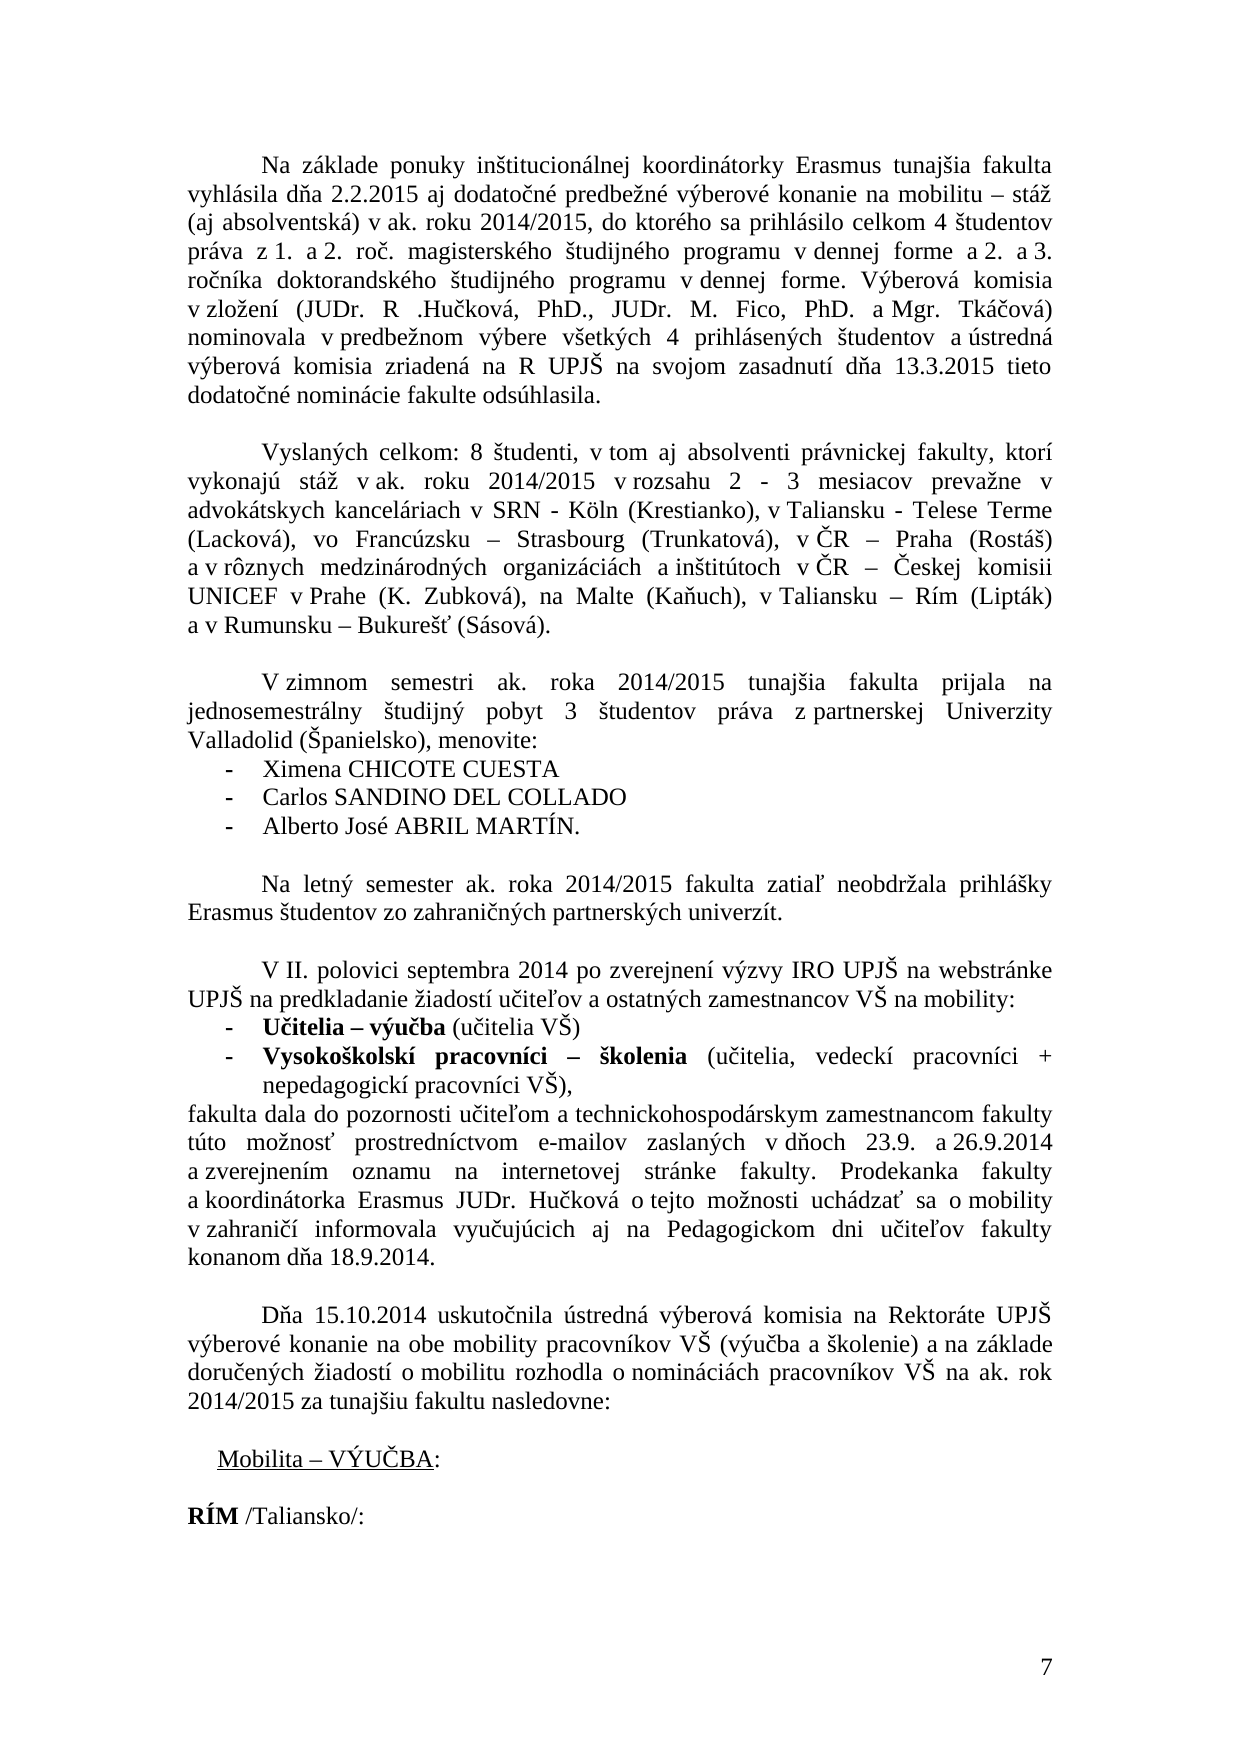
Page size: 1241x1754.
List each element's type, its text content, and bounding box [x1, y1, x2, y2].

list Carlos SANDINO DEL COLLADO [225, 782, 1053, 811]
text Na základe ponuky inštitucionálnej koordinátorky Erasmus tunajšia fakulta vyhlásila dňa 2.2.2015 aj dodatočné predbežné výberové konanie na mobilitu – stáž (aj absolventská) v ak. roku 2014/2015, do ktorého sa prihlásilo celkom 4 študentov práva z 1. a 2. roč. magisterského študijného programu v dennej forme a 2. a 3. ročníka doktorandského študijného programu v dennej forme. Výberová komisia v zložení (JUDr. R .Hučková, PhD., JUDr. M. Fico, PhD. a Mgr. Tkáčová) nominovala v predbežnom výbere všetkých 4 prihlásených študentov a ústredná výberová komisia zriadená na R UPJŠ na svojom zasadnutí dňa 13.3.2015 tieto dodatočné nominácie fakulte odsúhlasila. [187, 150, 1053, 409]
text V II. polovici septembra 2014 po zverejnení výzvy IRO UPJŠ na webstránke UPJŠ na predkladanie žiadostí učiteľov a ostatných zamestnancov VŠ na mobility: [187, 955, 1053, 1012]
text RÍM /Taliansko/: [187, 1501, 1053, 1530]
text Na letný semester ak. roka 2014/2015 fakulta zatiaľ neobdržala prihlášky Erasmus študentov zo zahraničných partnerských univerzít. [187, 869, 1053, 926]
text fakulta dala do pozornosti učiteľom a technickohospodárskym zamestnancom fakulty túto možnosť prostredníctvom e-mailov zaslaných v dňoch 23.9. a 26.9.2014 a zverejnením oznamu na internetovej stránke fakulty. Prodekanka fakulty a koordinátorka Erasmus JUDr. Hučková o tejto možnosti uchádzať sa o mobility v zahraničí informovala vyučujúcich aj na Pedagogickom dni učiteľov fakulty konanom dňa 18.9.2014. [187, 1099, 1053, 1271]
text Dňa 15.10.2014 uskutočnila ústredná výberová komisia na Rektoráte UPJŠ výberové konanie na obe mobility pracovníkov VŠ (výučba a školenie) a na základe doručených žiadostí o mobilitu rozhodla o nomináciách pracovníkov VŠ na ak. rok 2014/2015 za tunajšiu fakultu nasledovne: [187, 1300, 1053, 1415]
text Mobilita – VÝUČBA: [187, 1444, 1053, 1472]
text Vyslaných celkom: 8 študenti, v tom aj absolventi právnickej fakulty, ktorí vykonajú stáž v ak. roku 2014/2015 v rozsahu 2 - 3 mesiacov prevažne v advokátskych kanceláriach v SRN - Köln (Krestianko), v Taliansku - Telese Terme (Lacková), vo Francúzsku – Strasbourg (Trunkatová), v ČR – Praha (Rostáš) a v rôznych medzinárodných organizáciách a inštitútoch v ČR – Českej komisii UNICEF v Prahe (K. Zubková), na Malte (Kaňuch), v Taliansku – Rím (Lipták) a v Rumunsku – Bukurešť (Sásová). [187, 437, 1053, 639]
list Vysokoškolskí pracovníci – školenia (učitelia, vedeckí pracovníci + nepedagogickí pracovníci VŠ), [225, 1041, 1053, 1099]
list Alberto José ABRIL MARTÍN. [225, 811, 1053, 840]
list Učitelia – výučba (učitelia VŠ) [225, 1012, 1053, 1041]
list Ximena CHICOTE CUESTA [225, 754, 1053, 782]
text V zimnom semestri ak. roka 2014/2015 tunajšia fakulta prijala na jednosemestrálny študijný pobyt 3 študentov práva z partnerskej Univerzity Valladolid (Španielsko), menovite: [187, 667, 1053, 754]
